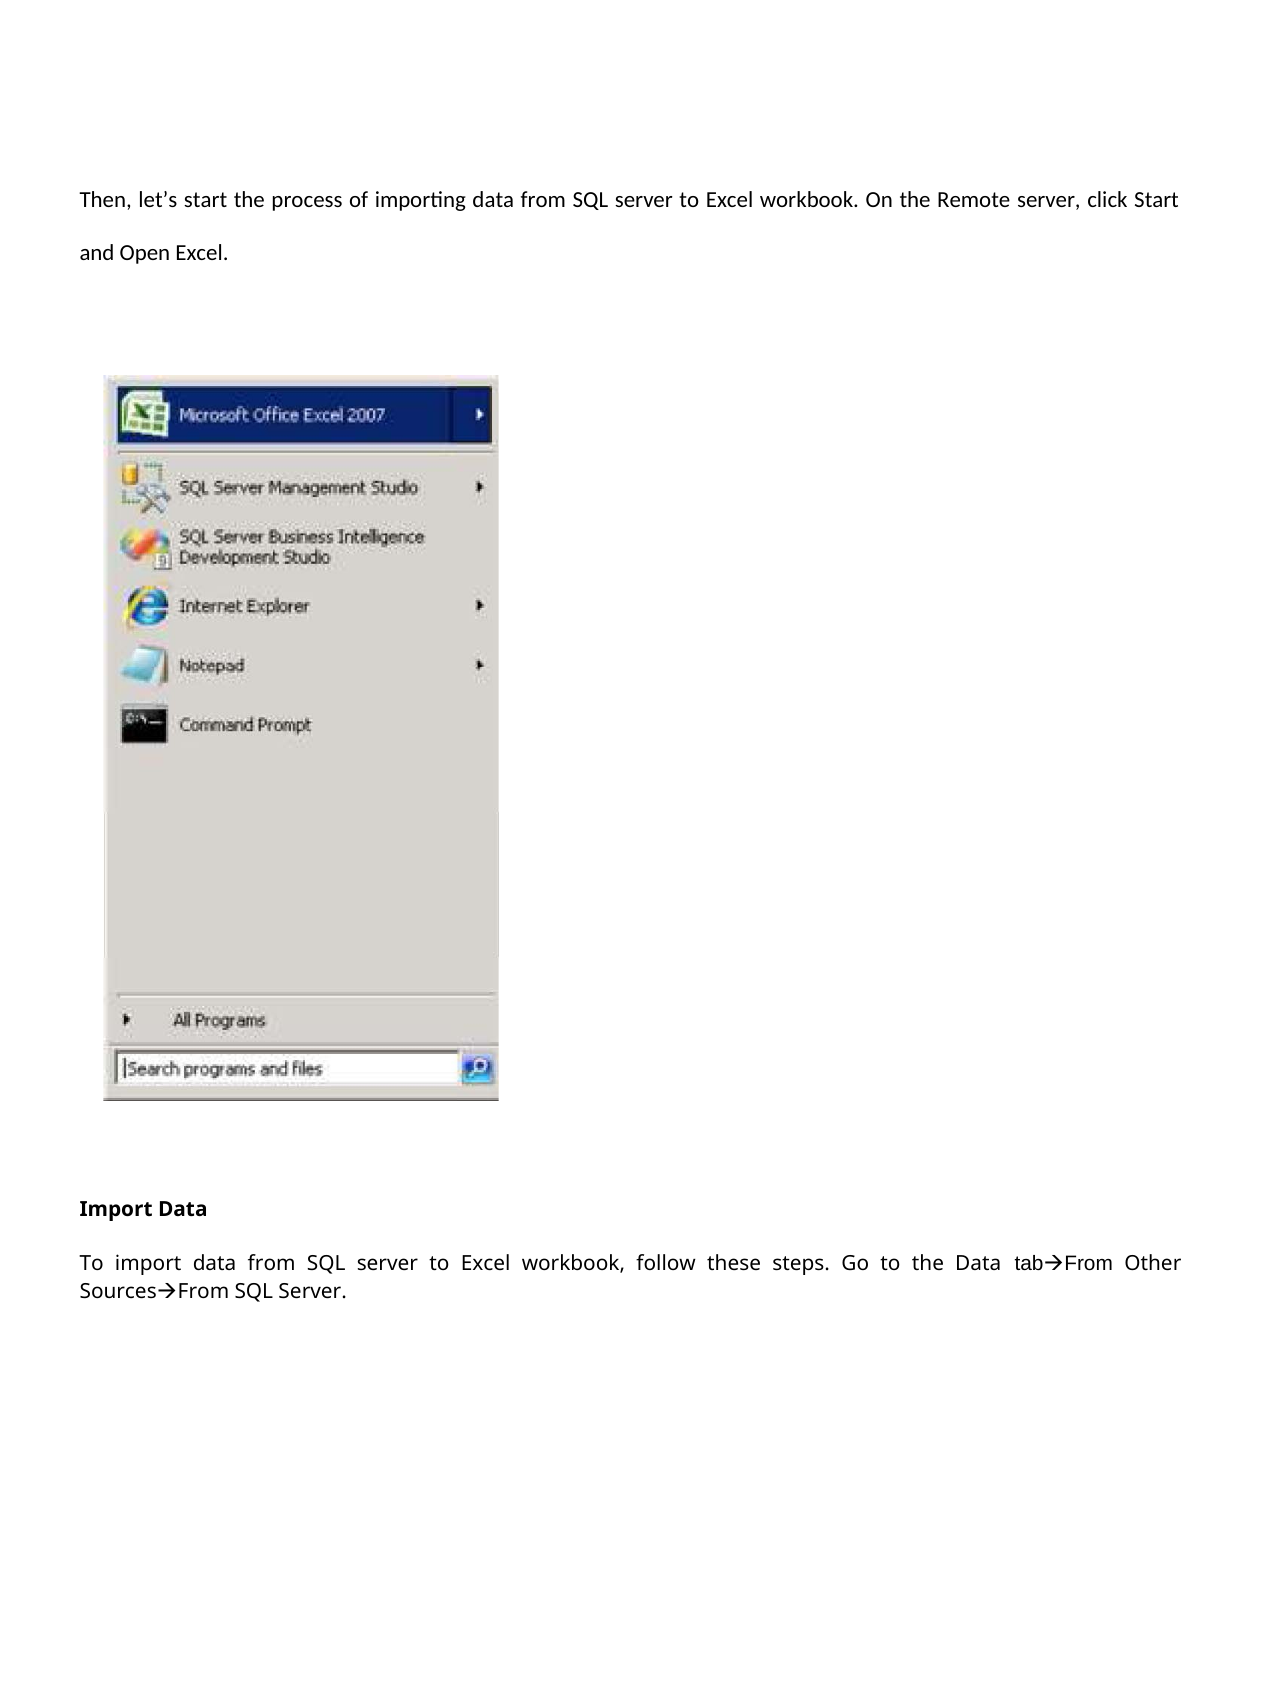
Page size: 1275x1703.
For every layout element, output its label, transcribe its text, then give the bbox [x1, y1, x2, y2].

text Then, let’s start the process of importing data from SQL server to Excel workbook. On the Remote server, click Start and Open Excel. [79, 160, 1181, 266]
text Import Data [79, 1194, 1181, 1222]
text To import data from SQL server to Excel workbook, follow these steps. Go to the Data tabFrom Other SourcesFrom SQL Server. [79, 1248, 1181, 1304]
picture [103, 375, 499, 1101]
